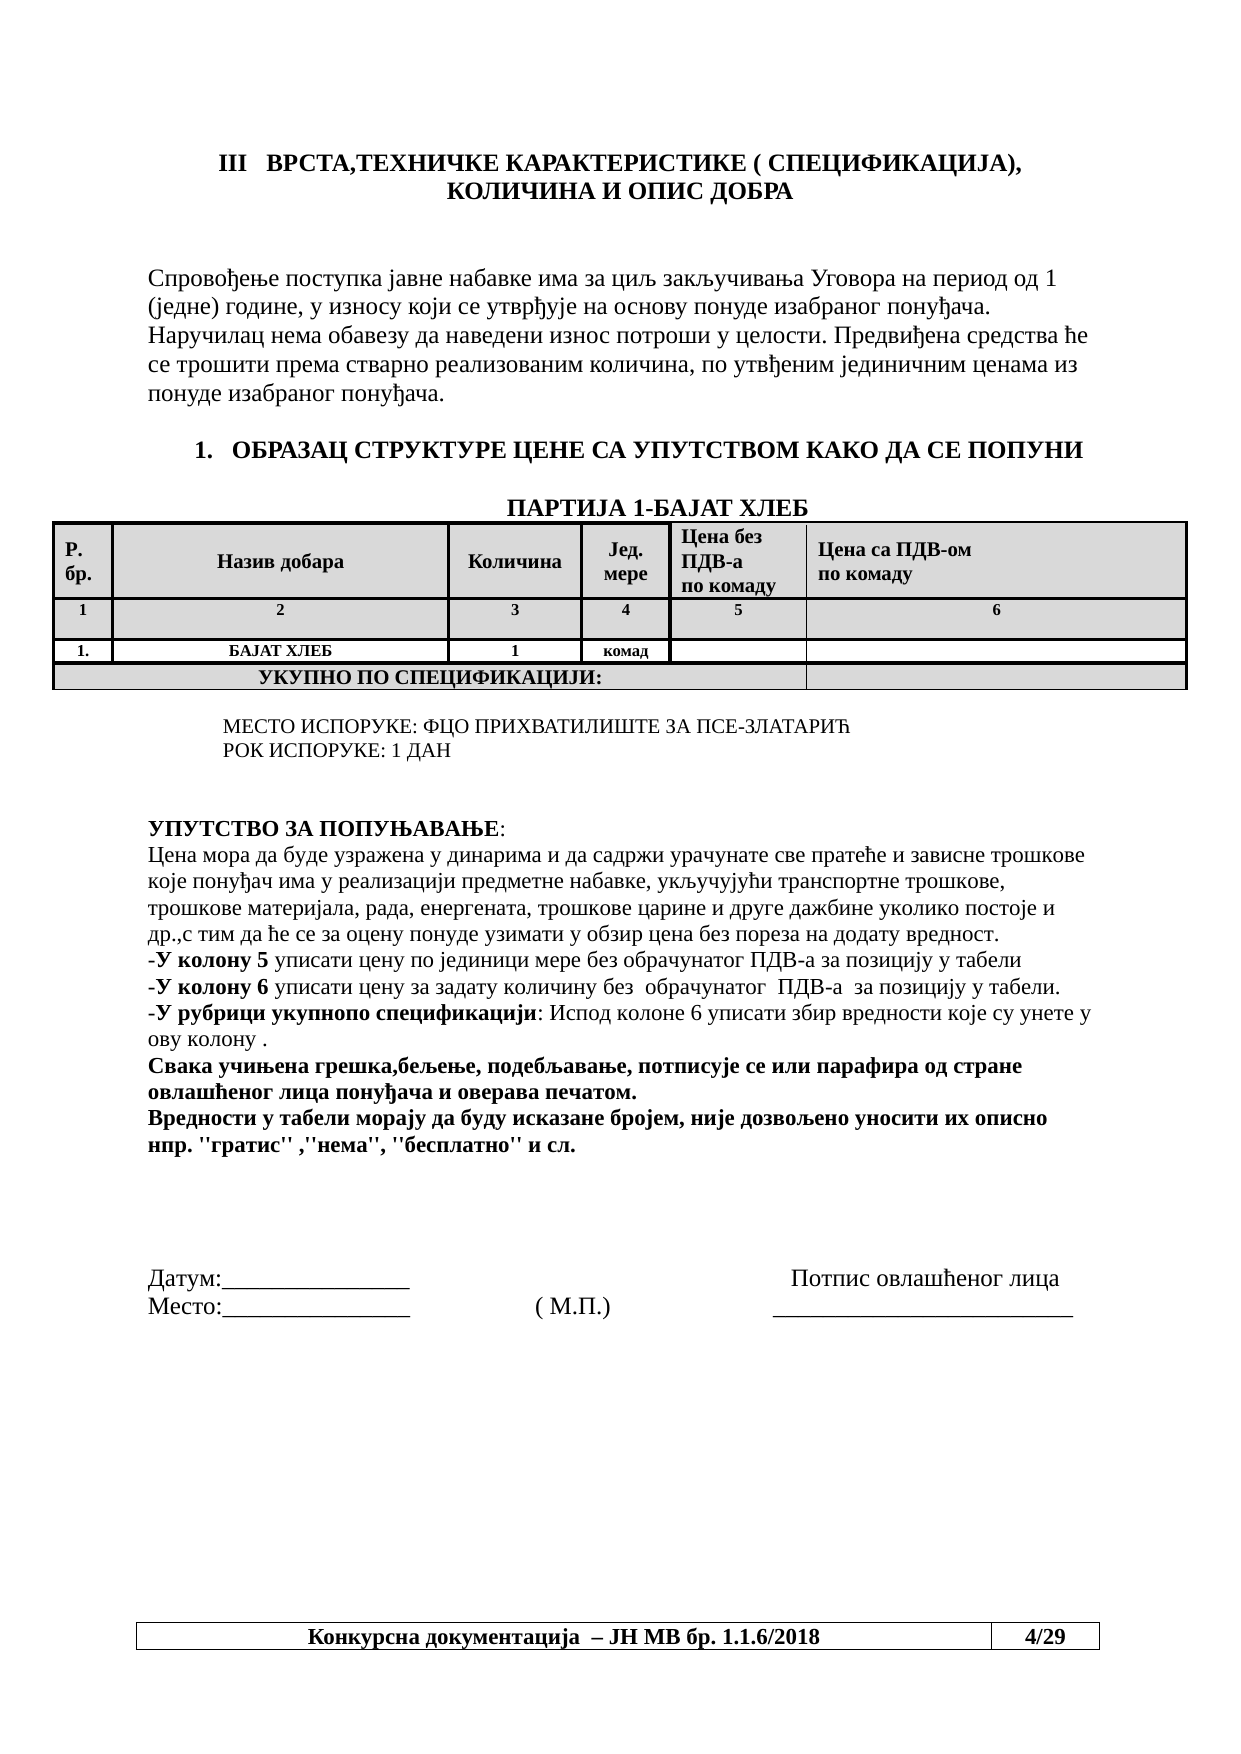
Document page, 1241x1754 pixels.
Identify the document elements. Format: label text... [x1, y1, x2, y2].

list ОБРАЗАЦ СТРУКТУРЕ ЦЕНЕ СА УПУТСТВОМ КАКО ДА СЕ ПОПУНИ [185, 435, 1093, 464]
table_header Назив добара [114, 525, 447, 597]
text МЕСТО ИСПОРУКЕ: ФЦО ПРИХВАТИЛИШТЕ ЗА ПСЕ-ЗЛАТАРИЋ [149, 714, 1093, 738]
text III ВРСТА,ТЕХНИЧКЕ КАРАКТЕРИСТИКЕ ( СПЕЦИФИКАЦИЈА), КОЛИЧИНА И ОПИС ДОБРА [148, 148, 1093, 205]
table_header Количина [450, 525, 580, 597]
table_header Јед. мере [583, 525, 668, 597]
text Свака учињена грешка,бељење, подебљавање, потписује се или парафира од стране овлашћеног лица понуђача и оверава печатом. [148, 1052, 1093, 1104]
table_header Цена без ПДВ-а по комаду [672, 523, 807, 597]
table_cell комад [583, 641, 668, 661]
table_cell 2 [114, 600, 447, 638]
text Датум:_______________ Потпис овлашћеног лица [148, 1263, 1093, 1291]
text Место:_______________ ( М.П.) ________________________ [148, 1291, 1093, 1320]
table_cell 6 [807, 600, 1185, 638]
text РОК ИСПОРУКЕ: 1 ДАН [149, 738, 1093, 762]
table_cell 1. [55, 641, 111, 661]
list ПАРТИЈА 1-БАЈАТ ХЛЕБ [223, 493, 1093, 521]
table_cell 1 [450, 641, 580, 661]
text -У колону 5 уписати цену по јединици мере без обрачунатог ПДВ-а за позицију у табели [148, 946, 1093, 973]
table_cell БАЈАТ ХЛЕБ [114, 641, 447, 661]
text -У колону 6 уписати цену за задату количину без обрачунатог ПДВ-а за позицију у табели. [148, 973, 1093, 999]
table_cell 4 [583, 600, 668, 638]
table_cell [672, 641, 806, 661]
table_cell [807, 641, 1185, 661]
table_cell 5 [672, 600, 806, 638]
text Спровођење поступка јавне набавке има за циљ закључивања Уговора на период од 1 (једне) године, у износу који се утврђује на основу понуде изабраног понуђача. Наручилац нема обавезу да наведени износ потроши у целости. Предвиђена средства ће се трошити према стварно реализованим количина, по утвђеним јединичним ценама из понуде изабраног понуђача. [148, 263, 1093, 406]
text УПУТСТВО ЗА ПОПУЊАВАЊЕ: [148, 814, 1093, 841]
text Вредности у табели морају да буду исказане бројем, није дозвољено уносити их описно нпр. ''гратис'' ,''нема'', ''бесплатно'' и сл. [148, 1104, 1093, 1157]
table_cell УКУПНО ПО СПЕЦИФИКАЦИЈИ: [55, 665, 806, 689]
text -У рубрици укупнопо спецификацији: Испод колоне 6 уписати збир вредности које су унете у ову колону . [148, 999, 1093, 1052]
table_cell 1 [55, 600, 111, 638]
table_header Цена са ПДВ-ом по комаду [807, 523, 1185, 597]
table_cell [807, 665, 1185, 689]
table_cell 3 [450, 600, 580, 638]
table_header Р. бр. [55, 525, 111, 597]
text Цена мора да буде узражена у динарима и да садржи урачунате све пратеће и зависне трошкове које понуђач има у реализацији предметне набавке, укључујући транспортне трошкове, трошкове материјала, рада, енергената, трошкове царине и друге дажбине уколико постоје и др.,с тим да ће се за оцену понуде узимати у обзир цена без пореза на додату вредност. [148, 841, 1093, 946]
